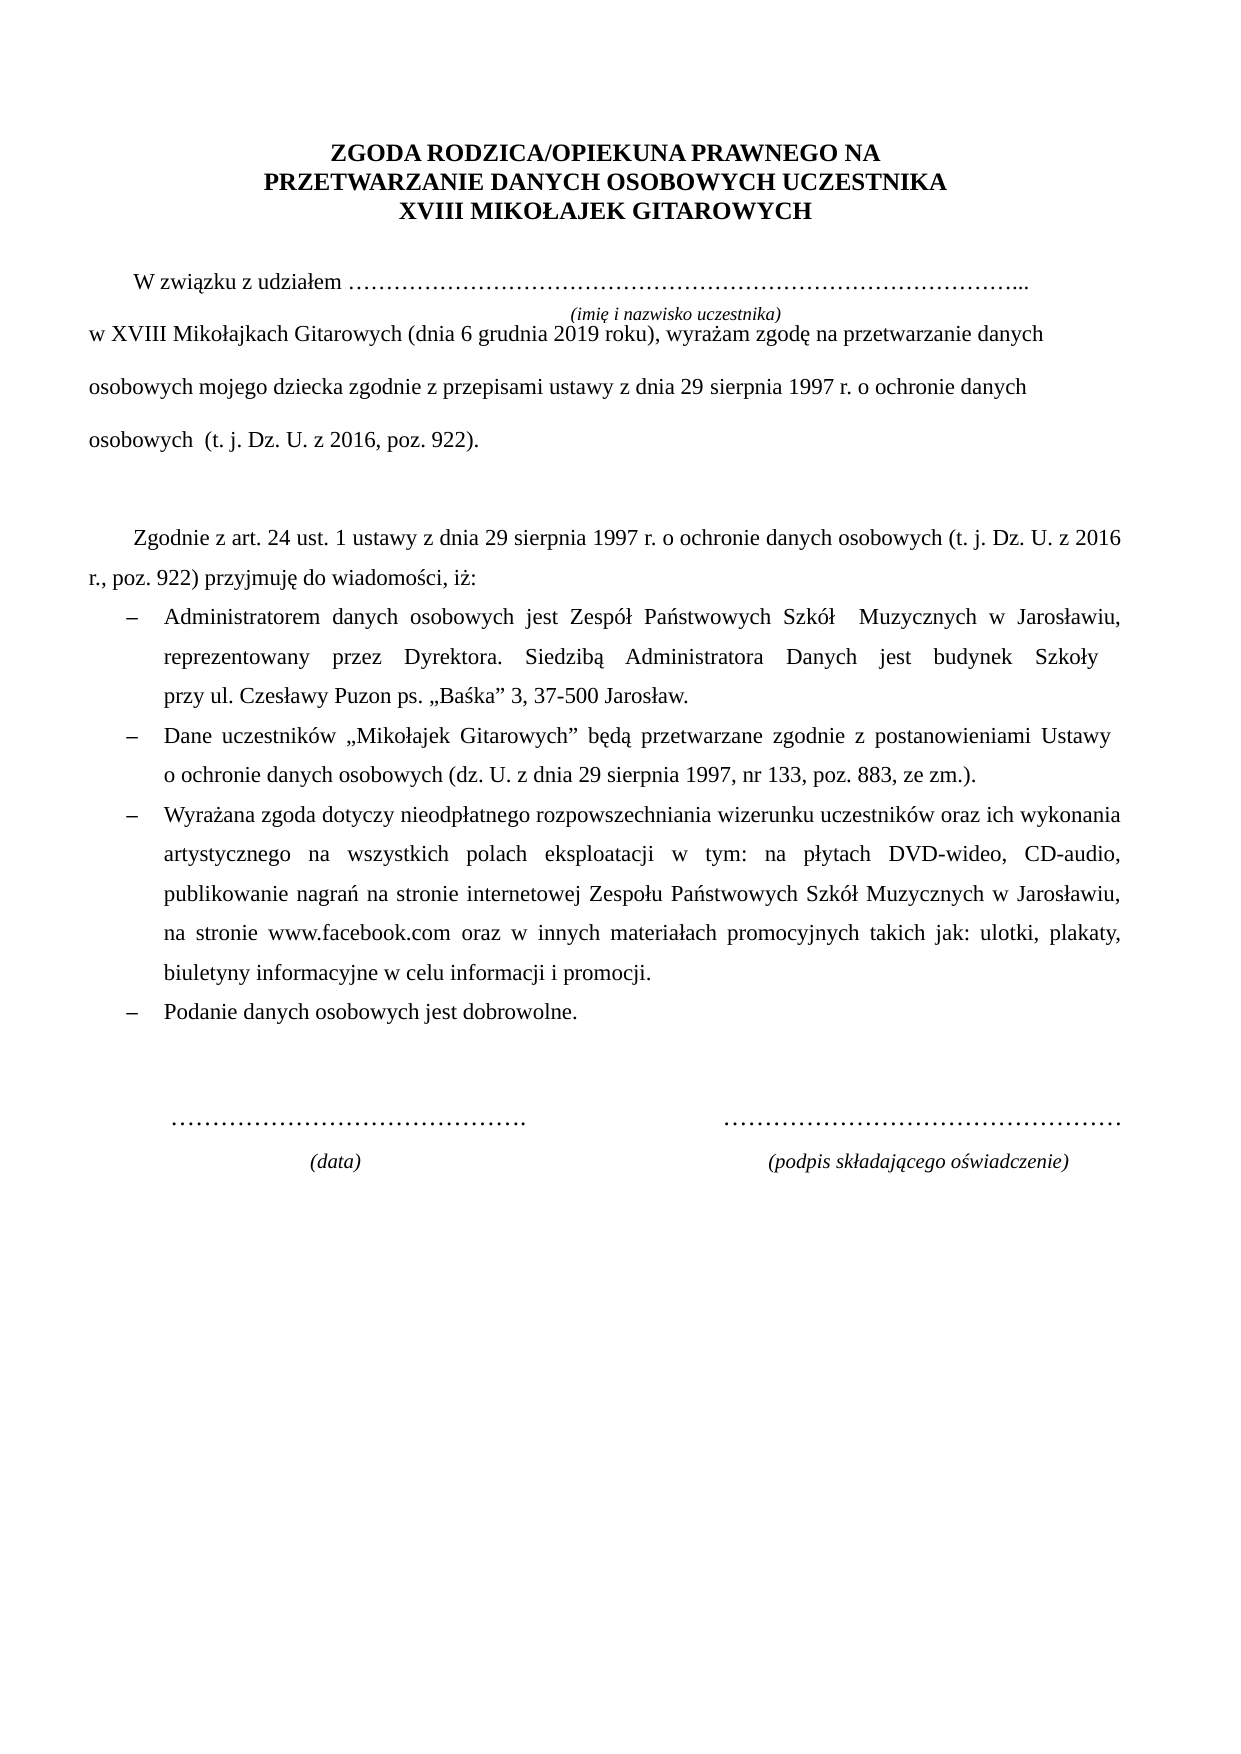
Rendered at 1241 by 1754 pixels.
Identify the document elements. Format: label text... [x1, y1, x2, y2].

text ……………………………………. ………………………………………… (data) (podpis składającego oświadczenie) [89, 1058, 1122, 1173]
text W związku z udziałem ……………………………………………………………………………... w XVIII Mikołajkach Gitarowych (dnia 6 grudnia 2019 roku), wyrażam zgodę na przetwarzanie danych osobowych mojego dziecka zgodnie z przepisami ustawy z dnia 29 sierpnia 1997 r. o ochronie danych osobowych (t. j. Dz. U. z 2016, poz. 922). [89, 268, 1122, 500]
text Zgodnie z art. 24 ust. 1 ustawy z dnia 29 sierpnia 1997 r. o ochronie danych osobowych (t. j. Dz. U. z 2016 r., poz. 922) przyjmuję do wiadomości, iż: [89, 524, 1122, 590]
list Wyrażana zgoda dotyczy nieodpłatnego rozpowszechniania wizerunku uczestników oraz ich wykonania artystycznego na wszystkich polach eksploatacji w tym: na płytach DVD-wideo, CD-audio, publikowanie nagrań na stronie internetowej Zespołu Państwowych Szkół Muzycznych w Jarosławiu, na stronie www.facebook.com oraz w innych materiałach promocyjnych takich jak: ulotki, plakaty, biuletyny informacyjne w celu informacji i promocji. [126, 801, 1122, 985]
list Dane uczestników „Mikołajek Gitarowych” będą przetwarzane zgodnie z postanowieniami Ustawy o ochronie danych osobowych (dz. U. z dnia 29 sierpnia 1997, nr 133, poz. 883, ze zm.). [126, 722, 1122, 788]
list Podanie danych osobowych jest dobrowolne. [126, 998, 1122, 1024]
text XVIII MIKOŁAJEK GITAROWYCH [89, 196, 1122, 224]
text PRZETWARZANIE DANYCH OSOBOWYCH UCZESTNIKA [89, 167, 1122, 196]
list Administratorem danych osobowych jest Zespół Państwowych Szkół Muzycznych w Jarosławiu, reprezentowany przez Dyrektora. Siedzibą Administratora Danych jest budynek Szkoły przy ul. Czesławy Puzon ps. „Baśka” 3, 37-500 Jarosław. [126, 603, 1122, 709]
text ZGODA RODZICA/OPIEKUNA PRAWNEGO NA [89, 138, 1122, 167]
